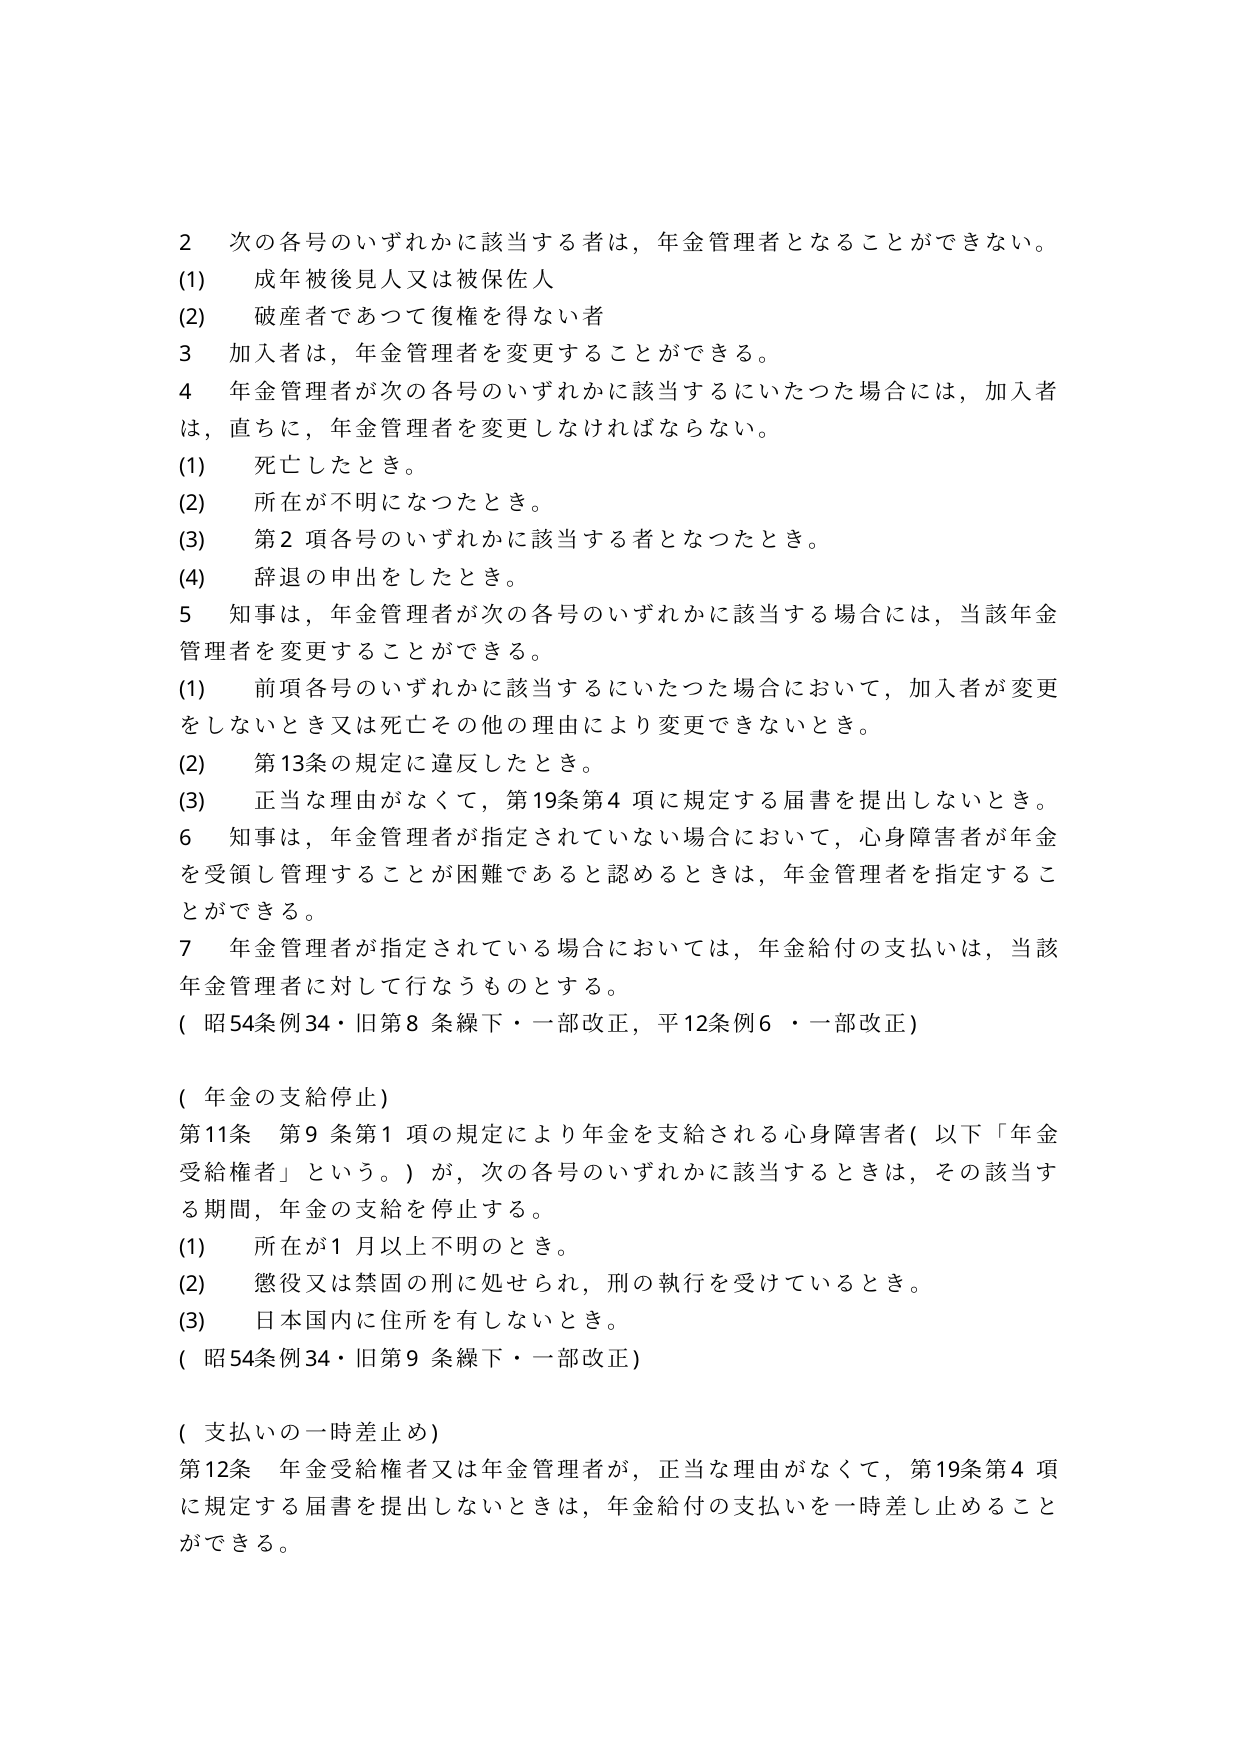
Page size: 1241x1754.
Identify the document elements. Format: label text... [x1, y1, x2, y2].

text (2) 懲役又は禁固の刑に処せられ，刑の執行を受けているとき。 [179, 1263, 1061, 1301]
text 第11条 第9条第1項の規定により年金を支給される心身障害者(以下「年金受給権者」という。)が，次の各号のいずれかに該当するときは，その該当する期間，年金の支給を停止する。 [179, 1115, 1061, 1226]
text (1) 死亡したとき。 [179, 445, 1061, 483]
text (1) 成年被後見人又は被保佐人 [179, 259, 1061, 297]
text (3) 日本国内に住所を有しないとき。 [179, 1301, 1061, 1338]
text 2 次の各号のいずれかに該当する者は，年金管理者となることができない。 [179, 222, 1061, 259]
text (支払いの一時差止め) [179, 1412, 1061, 1449]
text (3) 第2項各号のいずれかに該当する者となつたとき。 [179, 520, 1061, 557]
text (3) 正当な理由がなくて，第19条第4項に規定する届書を提出しないとき。 [179, 780, 1061, 817]
text (1) 前項各号のいずれかに該当するにいたつた場合において，加入者が変更をしないとき又は死亡その他の理由により変更できないとき。 [179, 668, 1061, 743]
text 4 年金管理者が次の各号のいずれかに該当するにいたつた場合には，加入者は，直ちに，年金管理者を変更しなければならない。 [179, 371, 1061, 445]
text (年金の支給停止) [179, 1078, 1061, 1115]
text 3 加入者は，年金管理者を変更することができる。 [179, 334, 1061, 371]
text 5 知事は，年金管理者が次の各号のいずれかに該当する場合には，当該年金管理者を変更することができる。 [179, 594, 1061, 668]
text 第12条 年金受給権者又は年金管理者が，正当な理由がなくて，第19条第4項に規定する届書を提出しないときは，年金給付の支払いを一時差し止めることができる。 [179, 1449, 1061, 1561]
text (昭54条例34・旧第9条繰下・一部改正) [179, 1338, 1061, 1375]
text (2) 所在が不明になつたとき。 [179, 483, 1061, 520]
text 7 年金管理者が指定されている場合においては，年金給付の支払いは，当該年金管理者に対して行なうものとする。 [179, 929, 1061, 1003]
text (2) 破産者であつて復権を得ない者 [179, 297, 1061, 334]
text (昭54条例34・旧第8条繰下・一部改正，平12条例6・一部改正) [179, 1003, 1061, 1040]
text (2) 第13条の規定に違反したとき。 [179, 743, 1061, 780]
text 6 知事は，年金管理者が指定されていない場合において，心身障害者が年金を受領し管理することが困難であると認めるときは，年金管理者を指定することができる。 [179, 817, 1061, 929]
text (1) 所在が1月以上不明のとき。 [179, 1226, 1061, 1263]
text (4) 辞退の申出をしたとき。 [179, 557, 1061, 594]
